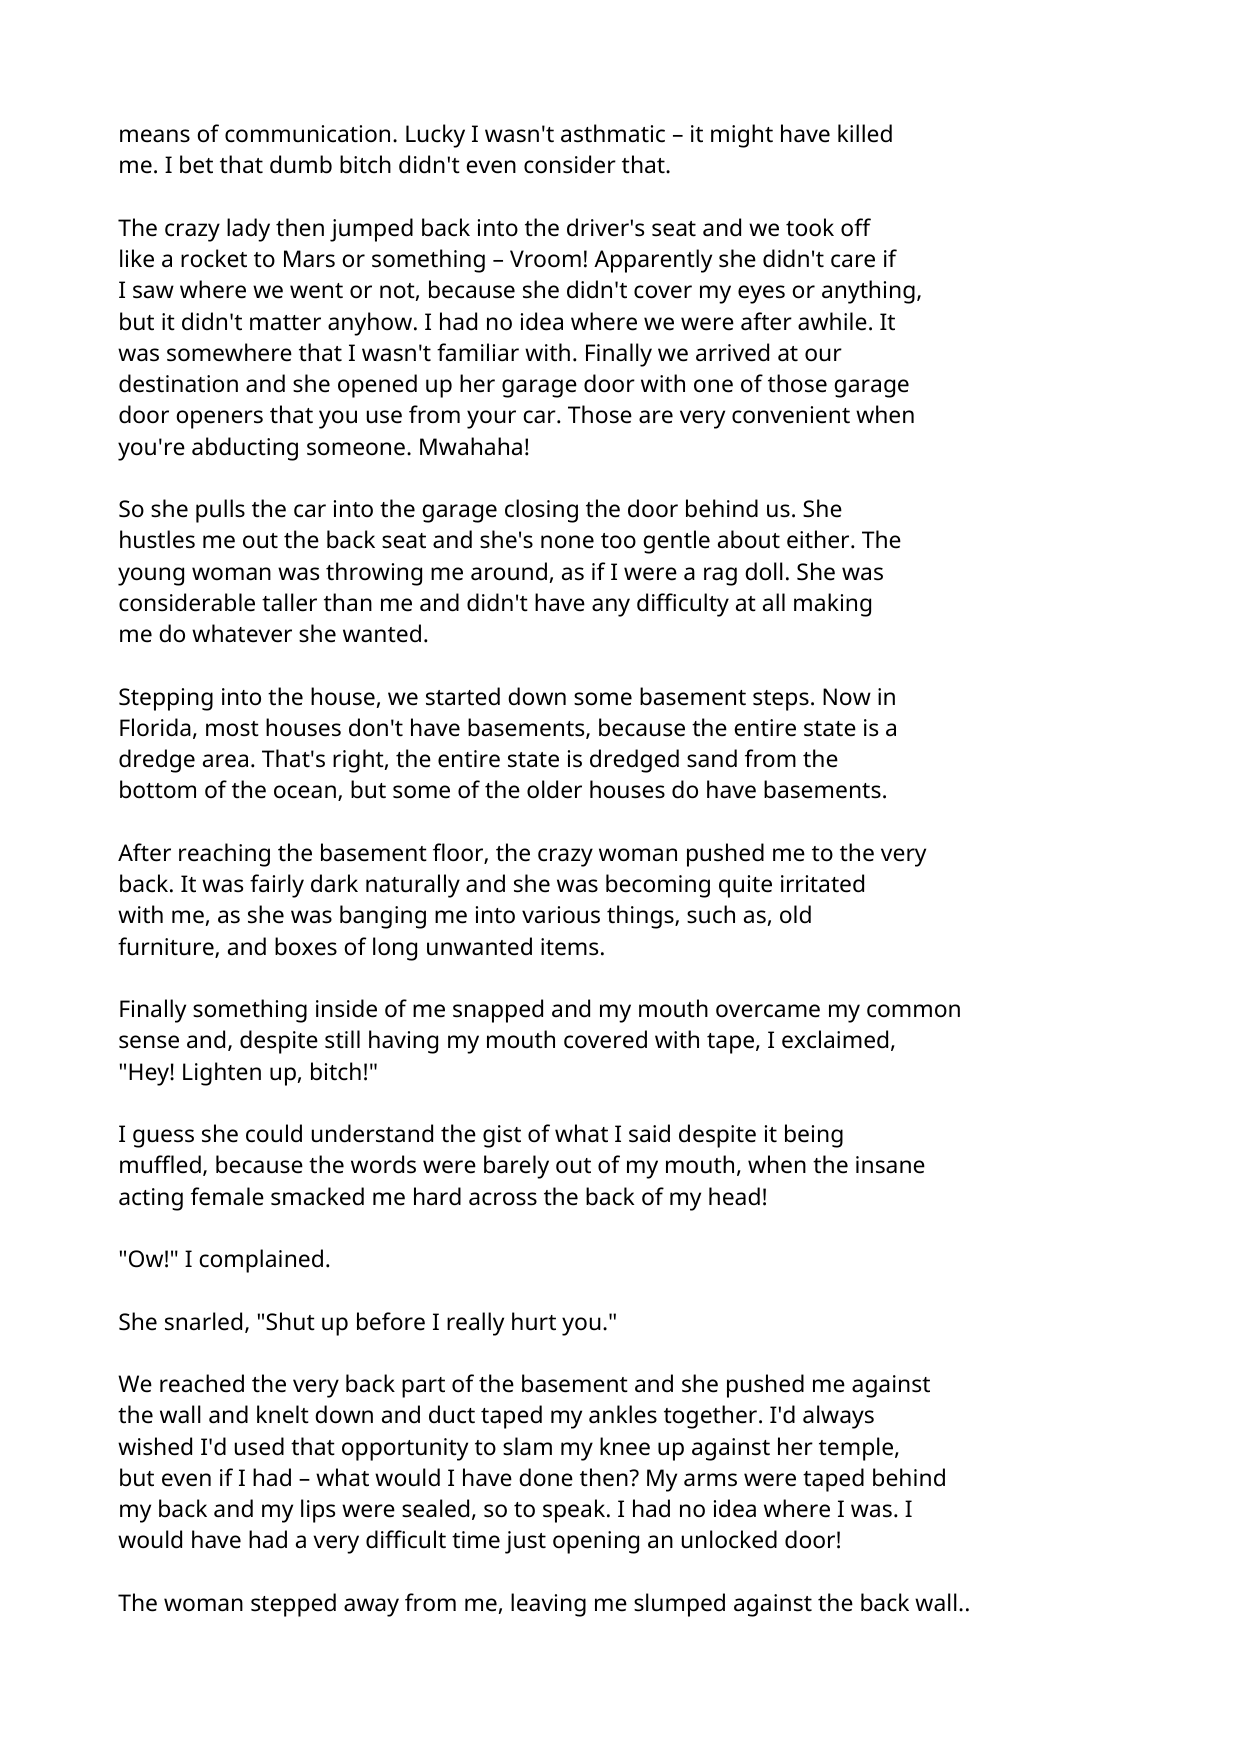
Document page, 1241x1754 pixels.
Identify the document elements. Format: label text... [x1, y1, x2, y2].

text The woman stepped away from me, leaving me slumped against the back wall.. [118, 1587, 1122, 1618]
text The crazy lady then jumped back into the driver's seat and we took off [118, 212, 1122, 243]
text She snarled, "Shut up before I really hurt you." [118, 1306, 1122, 1337]
text but it didn't matter anyhow. I had no idea where we were after awhile. It [118, 306, 1122, 337]
text back. It was fairly dark naturally and she was becoming quite irritated [118, 868, 1122, 899]
text "Ow!" I complained. [118, 1243, 1122, 1274]
text the wall and knelt down and duct taped my ankles together. I'd always [118, 1399, 1122, 1431]
text Finally something inside of me snapped and my mouth overcame my common [118, 993, 1122, 1024]
text but even if I had – what would I have done then? My arms were taped behind [118, 1462, 1122, 1493]
text my back and my lips were sealed, so to speak. I had no idea where I was. I [118, 1493, 1122, 1524]
text door openers that you use from your car. Those are very convenient when [118, 399, 1122, 431]
text bottom of the ocean, but some of the older houses do have basements. [118, 774, 1122, 806]
text means of communication. Lucky I wasn't asthmatic – it might have killed [118, 118, 1122, 149]
text young woman was throwing me around, as if I were a rag doll. She was [118, 556, 1122, 587]
text muffled, because the words were barely out of my mouth, when the insane [118, 1149, 1122, 1181]
text So she pulls the car into the garage closing the door behind us. She [118, 493, 1122, 524]
text I guess she could understand the gist of what I said despite it being [118, 1118, 1122, 1149]
text considerable taller than me and didn't have any difficulty at all making [118, 587, 1122, 618]
text would have had a very difficult time just opening an unlocked door! [118, 1524, 1122, 1556]
text with me, as she was banging me into various things, such as, old [118, 899, 1122, 931]
text Florida, most houses don't have basements, because the entire state is a [118, 712, 1122, 743]
text We reached the very back part of the basement and she pushed me against [118, 1368, 1122, 1399]
text me. I bet that dumb bitch didn't even consider that. [118, 149, 1122, 181]
text you're abducting someone. Mwahaha! [118, 431, 1122, 462]
text dredge area. That's right, the entire state is dredged sand from the [118, 743, 1122, 774]
text Stepping into the house, we started down some basement steps. Now in [118, 681, 1122, 712]
text I saw where we went or not, because she didn't cover my eyes or anything, [118, 274, 1122, 306]
text like a rocket to Mars or something – Vroom! Apparently she didn't care if [118, 243, 1122, 274]
text sense and, despite still having my mouth covered with tape, I exclaimed, [118, 1024, 1122, 1056]
text "Hey! Lighten up, bitch!" [118, 1056, 1122, 1087]
text After reaching the basement floor, the crazy woman pushed me to the very [118, 837, 1122, 868]
text was somewhere that I wasn't familiar with. Finally we arrived at our [118, 337, 1122, 368]
text wished I'd used that opportunity to slam my knee up against her temple, [118, 1431, 1122, 1462]
text me do whatever she wanted. [118, 618, 1122, 649]
text acting female smacked me hard across the back of my head! [118, 1181, 1122, 1212]
text hustles me out the back seat and she's none too gentle about either. The [118, 524, 1122, 556]
text destination and she opened up her garage door with one of those garage [118, 368, 1122, 399]
text furniture, and boxes of long unwanted items. [118, 931, 1122, 962]
